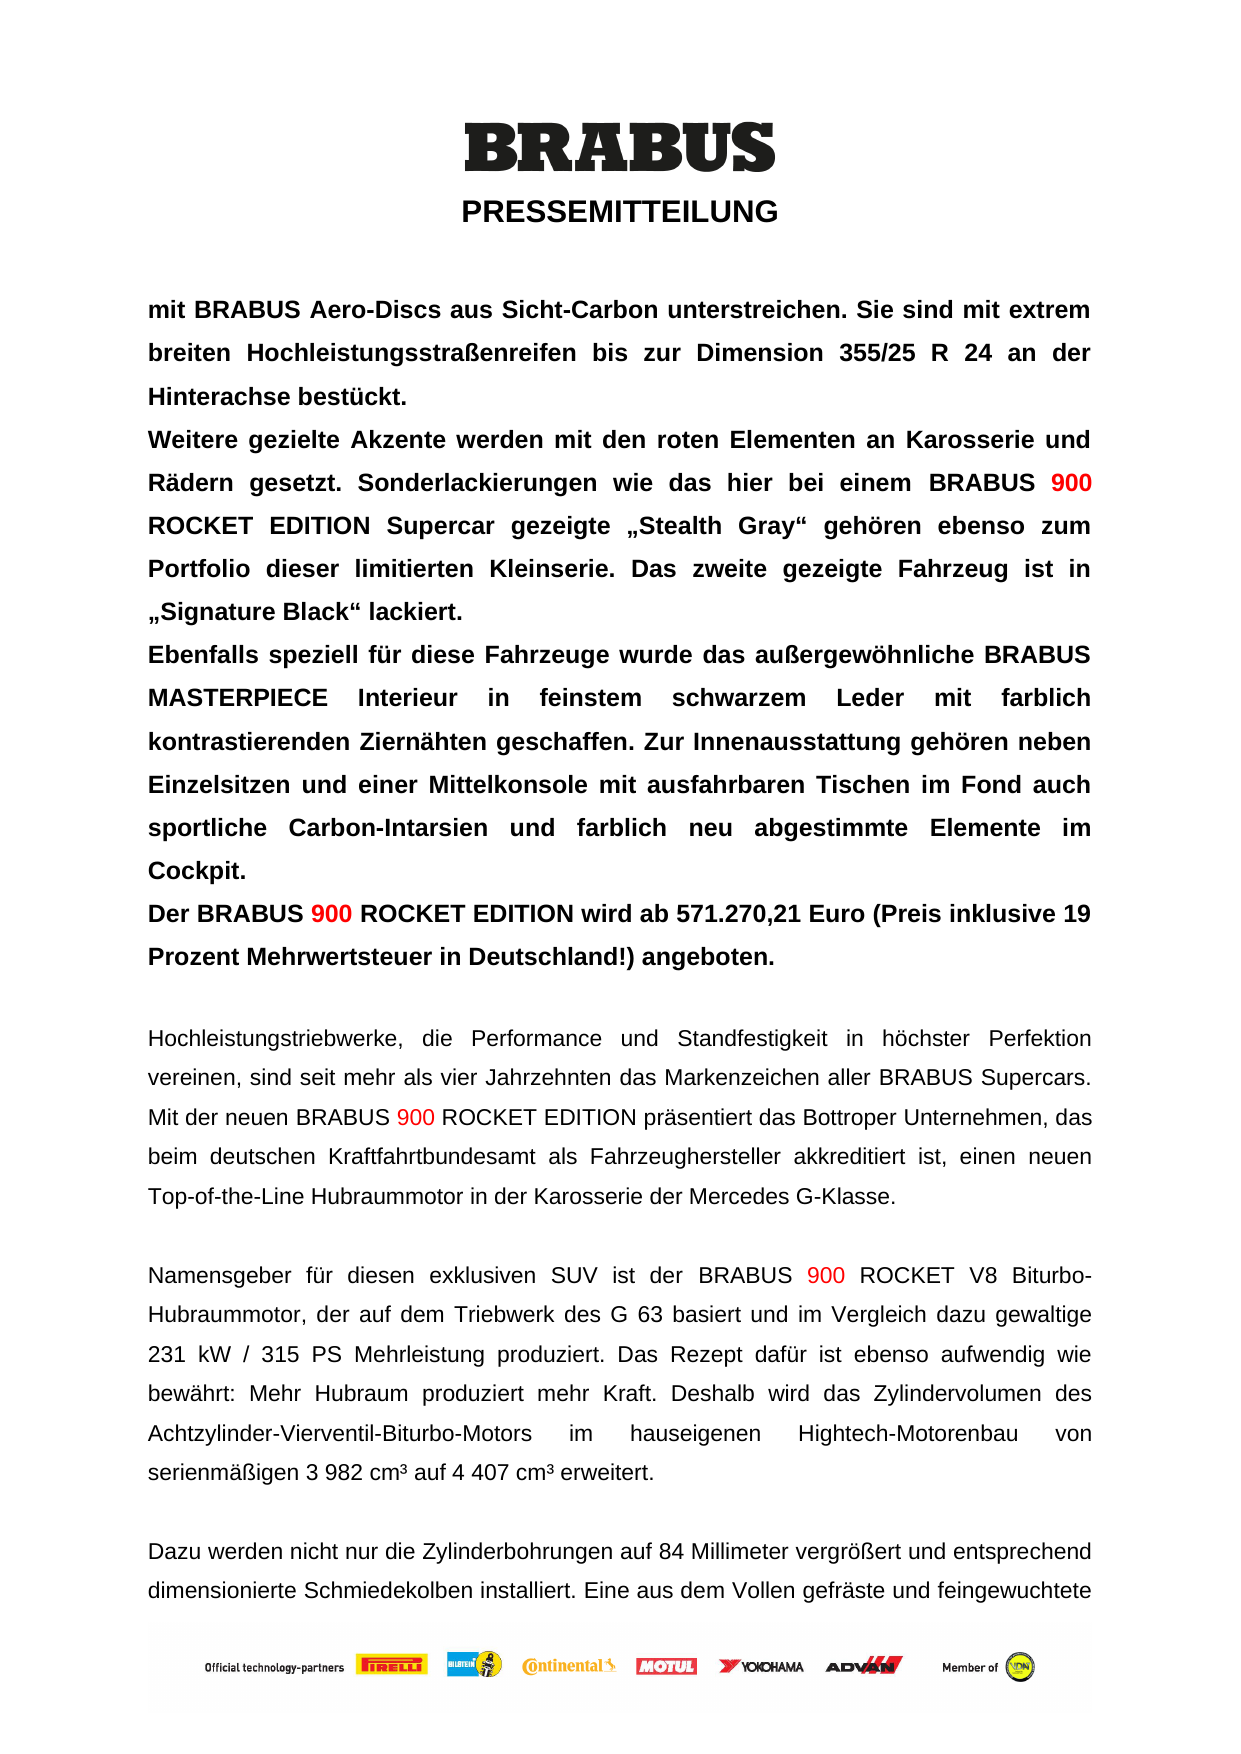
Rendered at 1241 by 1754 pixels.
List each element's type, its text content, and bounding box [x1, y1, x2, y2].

text Der BRABUS 900 ROCKET EDITION wird ab 571.270,21 Euro (Preis inklusive 19 Prozent Mehrwertsteuer in Deutschland!) angeboten. [148, 899, 1092, 971]
picture [147, 1622, 1093, 1713]
text Namensgeber für diesen exklusiven SUV ist der BRABUS 900 ROCKET V8 Biturbo-Hubraummotor, der auf dem Triebwerk des G 63 basiert und im Vergleich dazu gewaltige 231 kW / 315 PS Mehrleistung produziert. Das Rezept dafür ist ebenso aufwendig wie bewährt: Mehr Hubraum produziert mehr Kraft. Deshalb wird das Zylindervolumen des Achtzylinder-Vierventil-Biturbo-Motors im hauseigenen Hightech-Motorenbau von serienmäßigen 3 982 cm³ auf 4 407 cm³ erweitert. [148, 1262, 1092, 1485]
text Weitere gezielte Akzente werden mit den roten Elementen an Karosserie und Rädern gesetzt. Sonderlackierungen wie das hier bei einem BRABUS 900 ROCKET EDITION Supercar gezeigte „Stealth Gray“ gehören ebenso zum Portfolio dieser limitierten Kleinserie. Das zweite gezeigte Fahrzeug ist in „Signature Black“ lackiert. [148, 425, 1092, 626]
picture [464, 115, 782, 172]
text Hochleistungstriebwerke, die Performance und Standfestigkeit in höchster Perfektion vereinen, sind seit mehr als vier Jahrzehnten das Markenzeichen aller BRABUS Supercars. Mit der neuen BRABUS 900 ROCKET EDITION präsentiert das Bottroper Unternehmen, das beim deutschen Kraftfahrtbundesamt als Fahrzeughersteller akkreditiert ist, einen neuen Top-of-the-Line Hubraummotor in der Karosserie der Mercedes G-Klasse. [148, 1025, 1092, 1209]
text Ebenfalls speziell für diese Fahrzeuge wurde das außergewöhnliche BRABUS MASTERPIECE Interieur in feinstem schwarzem Leder mit farblich kontrastierenden Ziernähten geschaffen. Zur Innenausstattung gehören neben Einzelsitzen und einer Mittelkonsole mit ausfahrbaren Tischen im Fond auch sportliche Carbon-Intarsien und farblich neu abgestimmte Elemente im Cockpit. [148, 640, 1092, 885]
